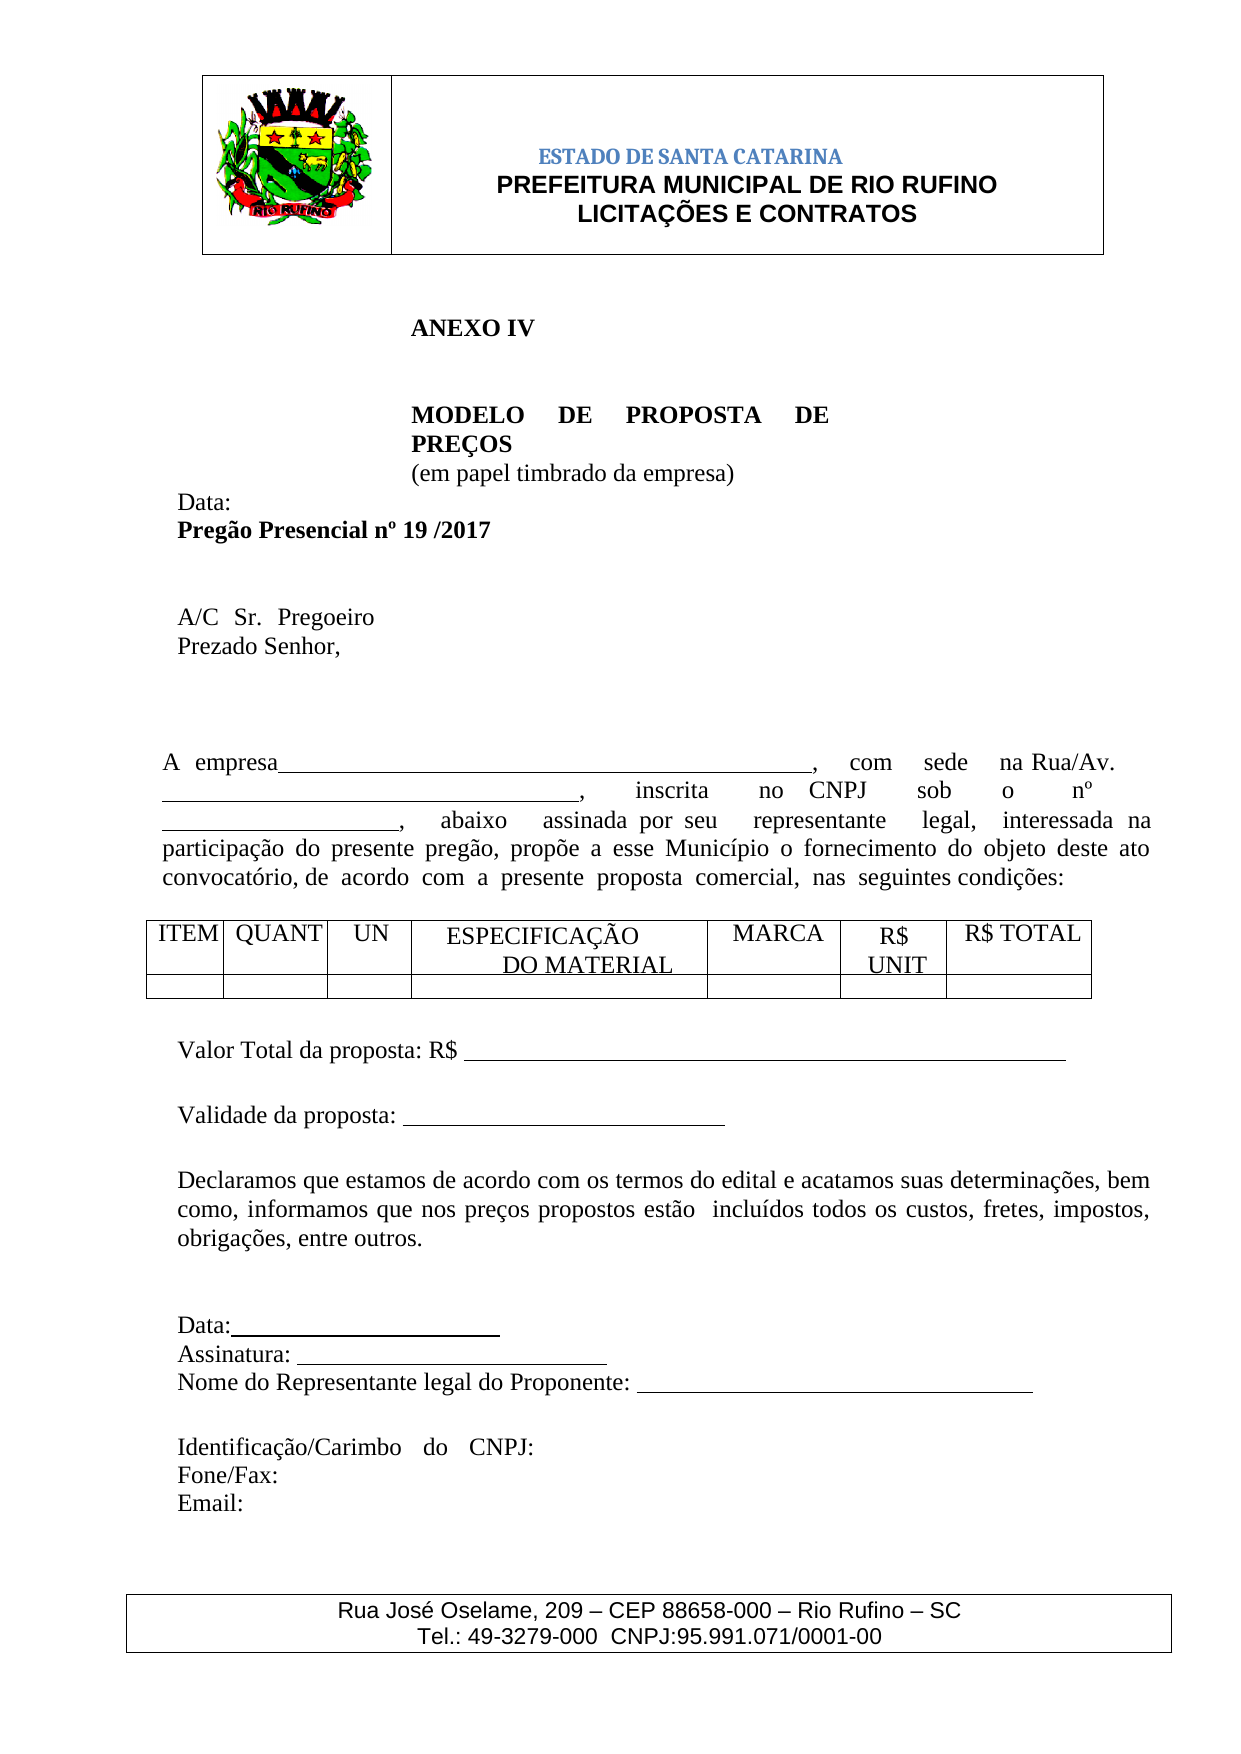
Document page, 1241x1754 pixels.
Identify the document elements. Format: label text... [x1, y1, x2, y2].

text ANEXO IV [411, 313, 830, 342]
text Valor Total da proposta: R$ [177, 1035, 1163, 1064]
text Identificação/Carimbo do CNPJ: Fone/Fax: [177, 1432, 534, 1489]
table_cell [412, 975, 707, 998]
table_header ESPECIFICAÇÃO DO MATERIAL [412, 921, 707, 974]
text Data: [177, 487, 549, 516]
table_cell [224, 975, 327, 998]
table_header QUANT [224, 921, 327, 974]
text Validade da proposta: [177, 1100, 1163, 1128]
text MODELO DE PROPOSTA DE PREÇOS [411, 400, 830, 457]
table_cell [841, 975, 946, 998]
table_cell [147, 975, 223, 998]
table_header MARCA [708, 921, 840, 974]
text , inscrita no CNPJ sob o nº [162, 776, 1163, 805]
picture [216, 84, 373, 226]
table_header UN [328, 921, 411, 974]
subtitle Pregão Presencial nº 19 /2017 [177, 516, 549, 544]
table_cell [947, 975, 1091, 998]
text (em papel timbrado da empresa) [411, 458, 834, 487]
text Data: Assinatura: [177, 1310, 608, 1368]
text A/C Sr. Pregoeiro Prezado Senhor, [177, 603, 374, 660]
text A empresa , com sede na Rua/Av. [162, 747, 1163, 776]
table_cell [328, 975, 411, 998]
text Email: [177, 1489, 549, 1518]
table_cell [708, 975, 840, 998]
text , abaixo assinada por seu representante legal, interessada na participação do presente pregão, propõe a esse Município o fornecimento do objeto deste ato convocatório, de acordo com a presente proposta comercial, nas seguintes condições: [162, 805, 1151, 891]
text Declaramos que estamos de acordo com os termos do edital e acatamos suas determinações, bem como, informamos que nos preços propostos estão incluídos todos os custos, fretes, impostos, obrigações, entre outros. [177, 1166, 1151, 1252]
text Nome do Representante legal do Proponente: [177, 1368, 1163, 1396]
table_header R$ TOTAL [947, 921, 1091, 974]
table_header ITEM [147, 921, 223, 974]
table_header R$ UNIT [841, 921, 946, 974]
